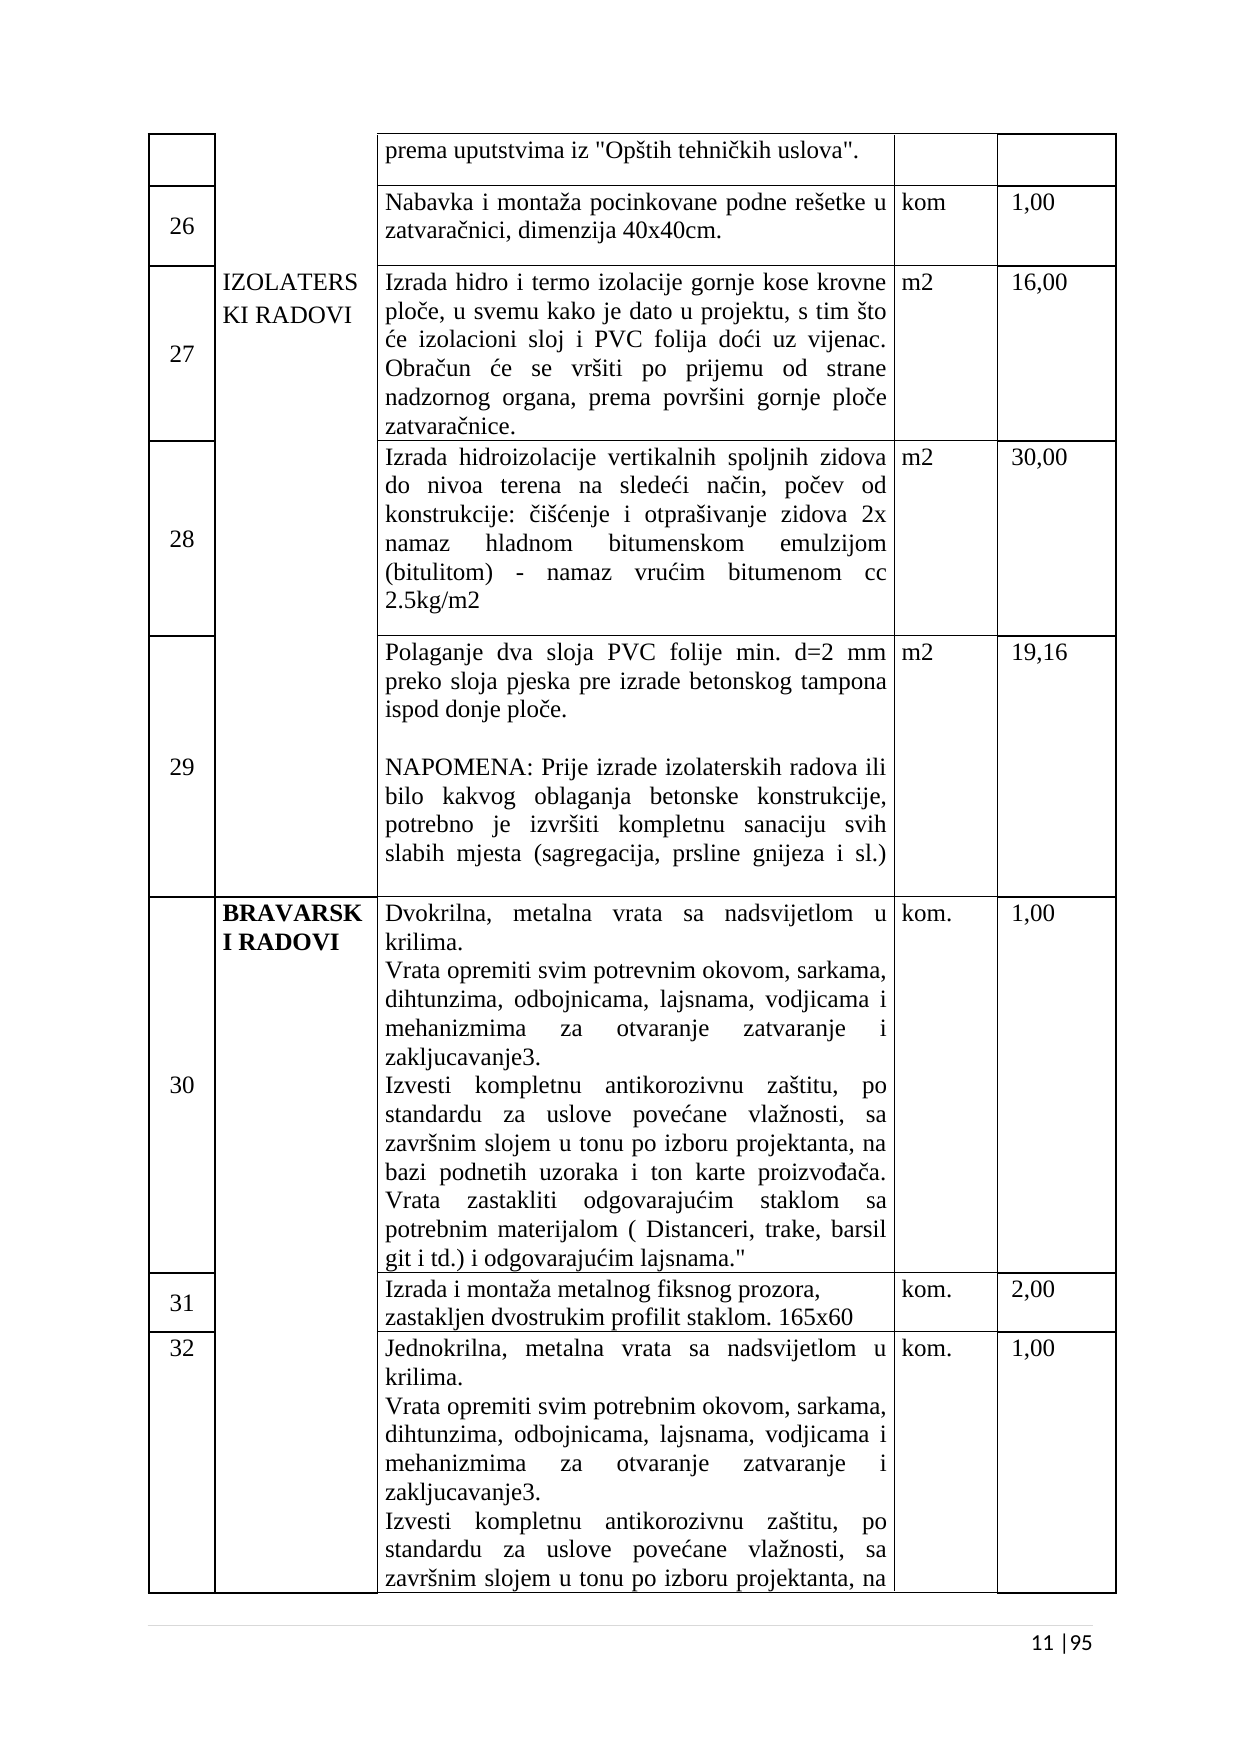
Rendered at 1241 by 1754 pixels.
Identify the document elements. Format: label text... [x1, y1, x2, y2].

table_cell kom [894, 134, 997, 184]
table_cell 1,00 [998, 1333, 1115, 1592]
table_cell m2 [895, 266, 997, 439]
table_cell kom [895, 186, 997, 265]
table_cell kom. [895, 1273, 997, 1331]
table_cell kom. [894, 1332, 997, 1592]
table_cell BRAVARSKI RADOVI [216, 898, 377, 1592]
table_cell m2 [895, 441, 997, 635]
table_cell 32 [150, 1333, 214, 1592]
table_cell 1,00 [998, 898, 1115, 1272]
table_cell Dvokrilna, metalna vrata sa nadsvijetlom u krilima. Vrata opremiti svim potrevnim okovom, sarkama, dihtunzima, odbojnicama, lajsnama, vodjicama i mehanizmima za otvaranje zatvaranje i zakljucavanje3. Izvesti kompletnu antikorozivnu zaštitu, po standardu za uslove povećane vlažnosti, sa završnim slojem u tonu po izboru projektanta, na bazi podnetih uzoraka i ton karte proizvođača. Vrata zastakliti odgovarajućim staklom sa potrebnim materijalom ( Distanceri, trake, barsil git i td.) i odgovarajućim lajsnama." [378, 897, 894, 1272]
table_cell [378, 1332, 894, 1592]
table_cell 19,16 [998, 637, 1115, 896]
table_cell Polaganje dva sloja PVC folije min. d=2 mm preko sloja pjeska pre izrade betonskog tampona ispod donje ploče. NAPOMENA: Prije izrade izolaterskih radova ili bilo kakvog oblaganja betonske konstrukcije, potrebno je izvršiti kompletnu sanaciju svih slabih mjesta (sagregacija, prsline gnijeza i sl.) [378, 636, 894, 896]
table_cell 26 [150, 187, 214, 265]
table_cell 27 [150, 267, 214, 439]
table_cell Izrada hidro i termo izolacije gornje kose krovne ploče, u svemu kako je dato u projektu, s tim što će izolacioni sloj i PVC folija doći uz vijenac. Obračun će se vršiti po prijemu od strane nadzornog organa, prema površini gornje ploče zatvaračnice. [378, 266, 894, 439]
table_cell kom. [895, 897, 997, 1272]
table_cell 25 [150, 135, 214, 184]
table_cell Nabavka i montaža pocinkovane podne rešetke u zatvaračnici, dimenzija 40x40cm. [378, 186, 894, 265]
table_cell 1,00 [998, 187, 1115, 265]
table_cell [378, 134, 894, 184]
table_cell 30 [150, 898, 214, 1272]
table_cell m2 [895, 636, 997, 896]
table_cell 1 [998, 135, 1115, 184]
table_cell 2,00 [998, 1274, 1115, 1331]
table_cell Izrada i montaža metalnog fiksnog prozora, zastakljen dvostrukim profilit staklom. 165x60 [378, 1273, 894, 1331]
table_cell 31 [150, 1274, 214, 1331]
table_cell 16,00 [998, 267, 1115, 439]
table_cell 30,00 [998, 442, 1115, 635]
table_cell IZOLATERSKI RADOVI [216, 265, 377, 896]
table_cell Izrada hidroizolacije vertikalnih spoljnih zidova do nivoa terena na sledeći način, počev od konstrukcije: čišćenje i otprašivanje zidova 2x namaz hladnom bitumenskom emulzijom (bitulitom) - namaz vrućim bitumenom cc 2.5kg/m2 [378, 441, 894, 635]
table_cell 29 [150, 637, 214, 896]
table_cell 28 [150, 442, 214, 635]
